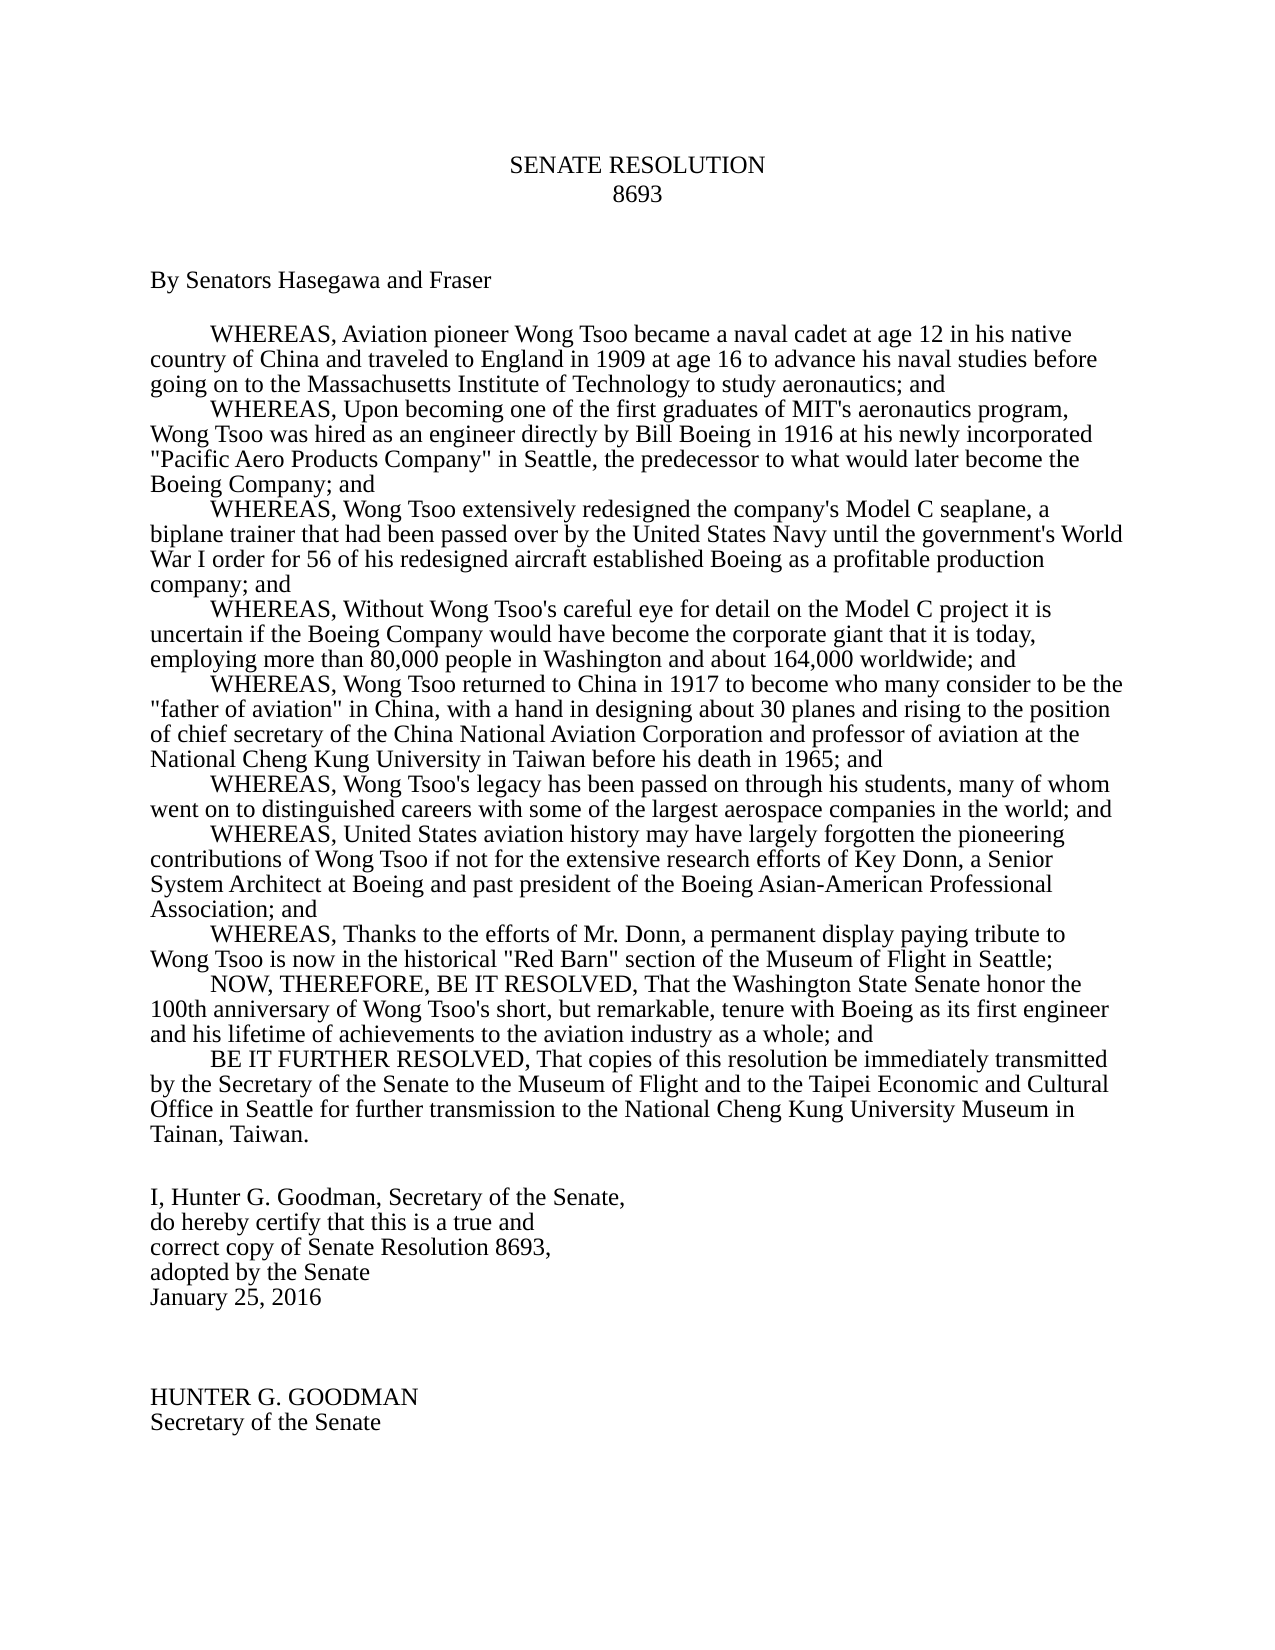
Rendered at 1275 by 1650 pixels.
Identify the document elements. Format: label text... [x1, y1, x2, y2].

text NOW, THEREFORE, BE IT RESOLVED, That the Washington State Senate honor the 100th anniversary of Wong Tsoo's short, but remarkable, tenure with Boeing as its first engineer and his lifetime of achievements to the aviation industry as a whole; and [150, 972, 1125, 1047]
text WHEREAS, Thanks to the efforts of Mr. Donn, a permanent display paying tribute to Wong Tsoo is now in the historical "Red Barn" section of the Museum of Flight in Seattle; [150, 922, 1125, 972]
text WHEREAS, Upon becoming one of the first graduates of MIT's aeronautics program, Wong Tsoo was hired as an engineer directly by Bill Boeing in 1916 at his newly incorporated "Pacific Aero Products Company" in Seattle, the predecessor to what would later become the Boeing Company; and [150, 397, 1125, 497]
text HUNTER G. GOODMAN [150, 1385, 1125, 1410]
text I, Hunter G. Goodman, Secretary of the Senate, [150, 1185, 1125, 1210]
text WHEREAS, United States aviation history may have largely forgotten the pioneering contributions of Wong Tsoo if not for the extensive research efforts of Key Donn, a Senior System Architect at Boeing and past president of the Boeing Asian-American Professional Association; and [150, 822, 1125, 922]
text BE IT FURTHER RESOLVED, That copies of this resolution be immediately transmitted by the Secretary of the Senate to the Museum of Flight and to the Taipei Economic and Cultural Office in Seattle for further transmission to the National Cheng Kung University Museum in Tainan, Taiwan. [150, 1047, 1125, 1147]
text 8693 [150, 179, 1125, 207]
text Secretary of the Senate [150, 1410, 1125, 1435]
text January 25, 2016 [150, 1285, 1125, 1310]
text WHEREAS, Aviation pioneer Wong Tsoo became a naval cadet at age 12 in his native country of China and traveled to England in 1909 at age 16 to advance his naval studies before going on to the Massachusetts Institute of Technology to study aeronautics; and [150, 322, 1125, 397]
text WHEREAS, Wong Tsoo extensively redesigned the company's Model C seaplane, a biplane trainer that had been passed over by the United States Navy until the government's World War I order for 56 of his redesigned aircraft established Boeing as a profitable production company; and [150, 497, 1125, 597]
text WHEREAS, Wong Tsoo returned to China in 1917 to become who many consider to be the "father of aviation" in China, with a hand in designing about 30 planes and rising to the position of chief secretary of the China National Aviation Corporation and professor of aviation at the National Cheng Kung University in Taiwan before his death in 1965; and [150, 672, 1125, 772]
text WHEREAS, Without Wong Tsoo's careful eye for detail on the Model C project it is uncertain if the Boeing Company would have become the corporate giant that it is today, employing more than 80,000 people in Washington and about 164,000 worldwide; and [150, 597, 1125, 672]
text do hereby certify that this is a true and [150, 1210, 1125, 1235]
text SENATE RESOLUTION [150, 150, 1125, 179]
text WHEREAS, Wong Tsoo's legacy has been passed on through his students, many of whom went on to distinguished careers with some of the largest aerospace companies in the world; and [150, 772, 1125, 822]
text correct copy of Senate Resolution 8693, [150, 1235, 1125, 1260]
text adopted by the Senate [150, 1260, 1125, 1285]
text By Senators Hasegawa and Fraser [150, 265, 1125, 294]
